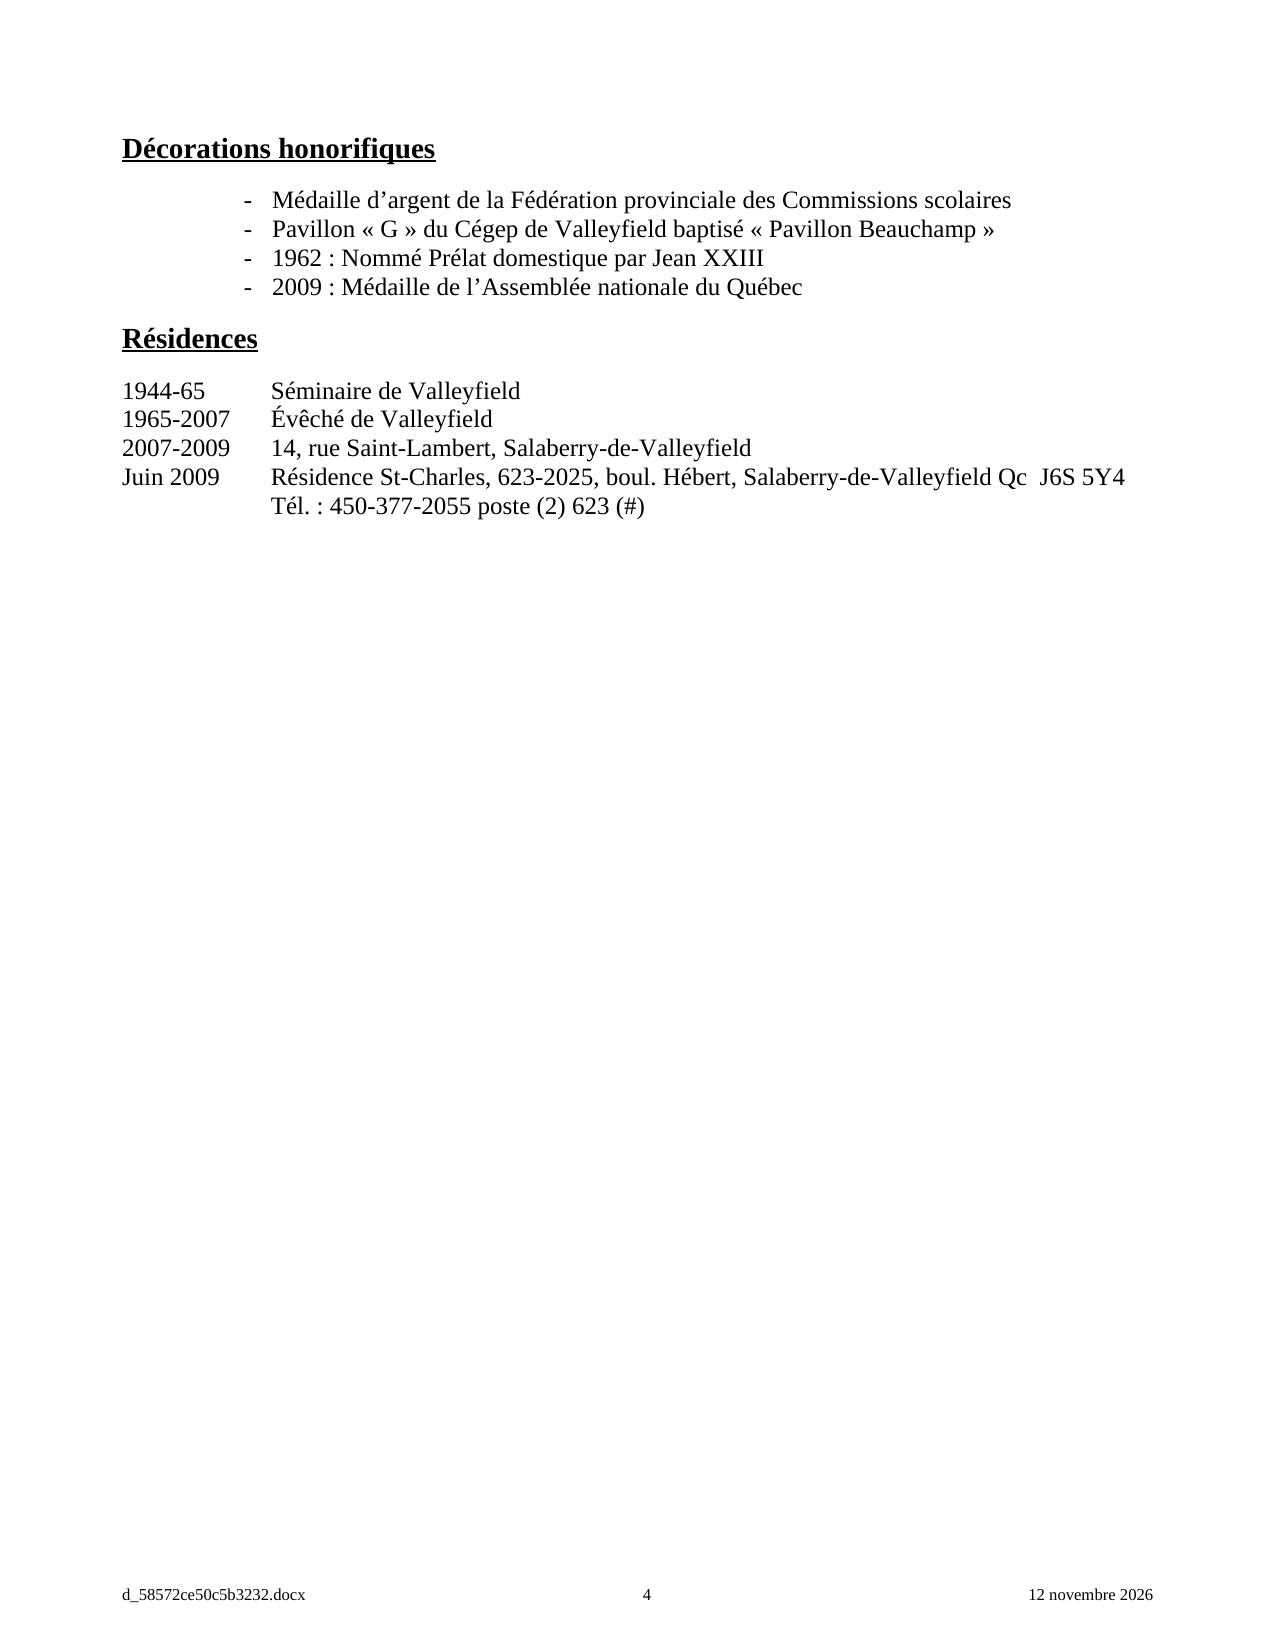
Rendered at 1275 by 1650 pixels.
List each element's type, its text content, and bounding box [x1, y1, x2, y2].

text Décorations honorifiques [122, 131, 1228, 165]
text 1944-65 Séminaire de Valleyfield [122, 376, 1153, 404]
text Résidences [122, 321, 1153, 355]
list Pavillon « G » du Cégep de Valleyfield baptisé « Pavillon Beauchamp » [244, 214, 1153, 243]
text Tél. : 450-377-2055 poste (2) 623 (#) [197, 491, 1153, 519]
text Juin 2009 Résidence St-Charles, 623-2025, boul. Hébert, Salaberry-de-Valleyfield Qc J6S 5Y4 [122, 462, 1228, 491]
text 1965-2007 Évêché de Valleyfield [122, 404, 1153, 433]
list 1962 : Nommé Prélat domestique par Jean XXIII [244, 243, 1153, 272]
list 2009 : Médaille de l’Assemblée nationale du Québec [244, 272, 1153, 301]
text 2007-2009 14, rue Saint-Lambert, Salaberry-de-Valleyfield [122, 433, 1153, 462]
list Médaille d’argent de la Fédération provinciale des Commissions scolaires [244, 186, 1153, 214]
